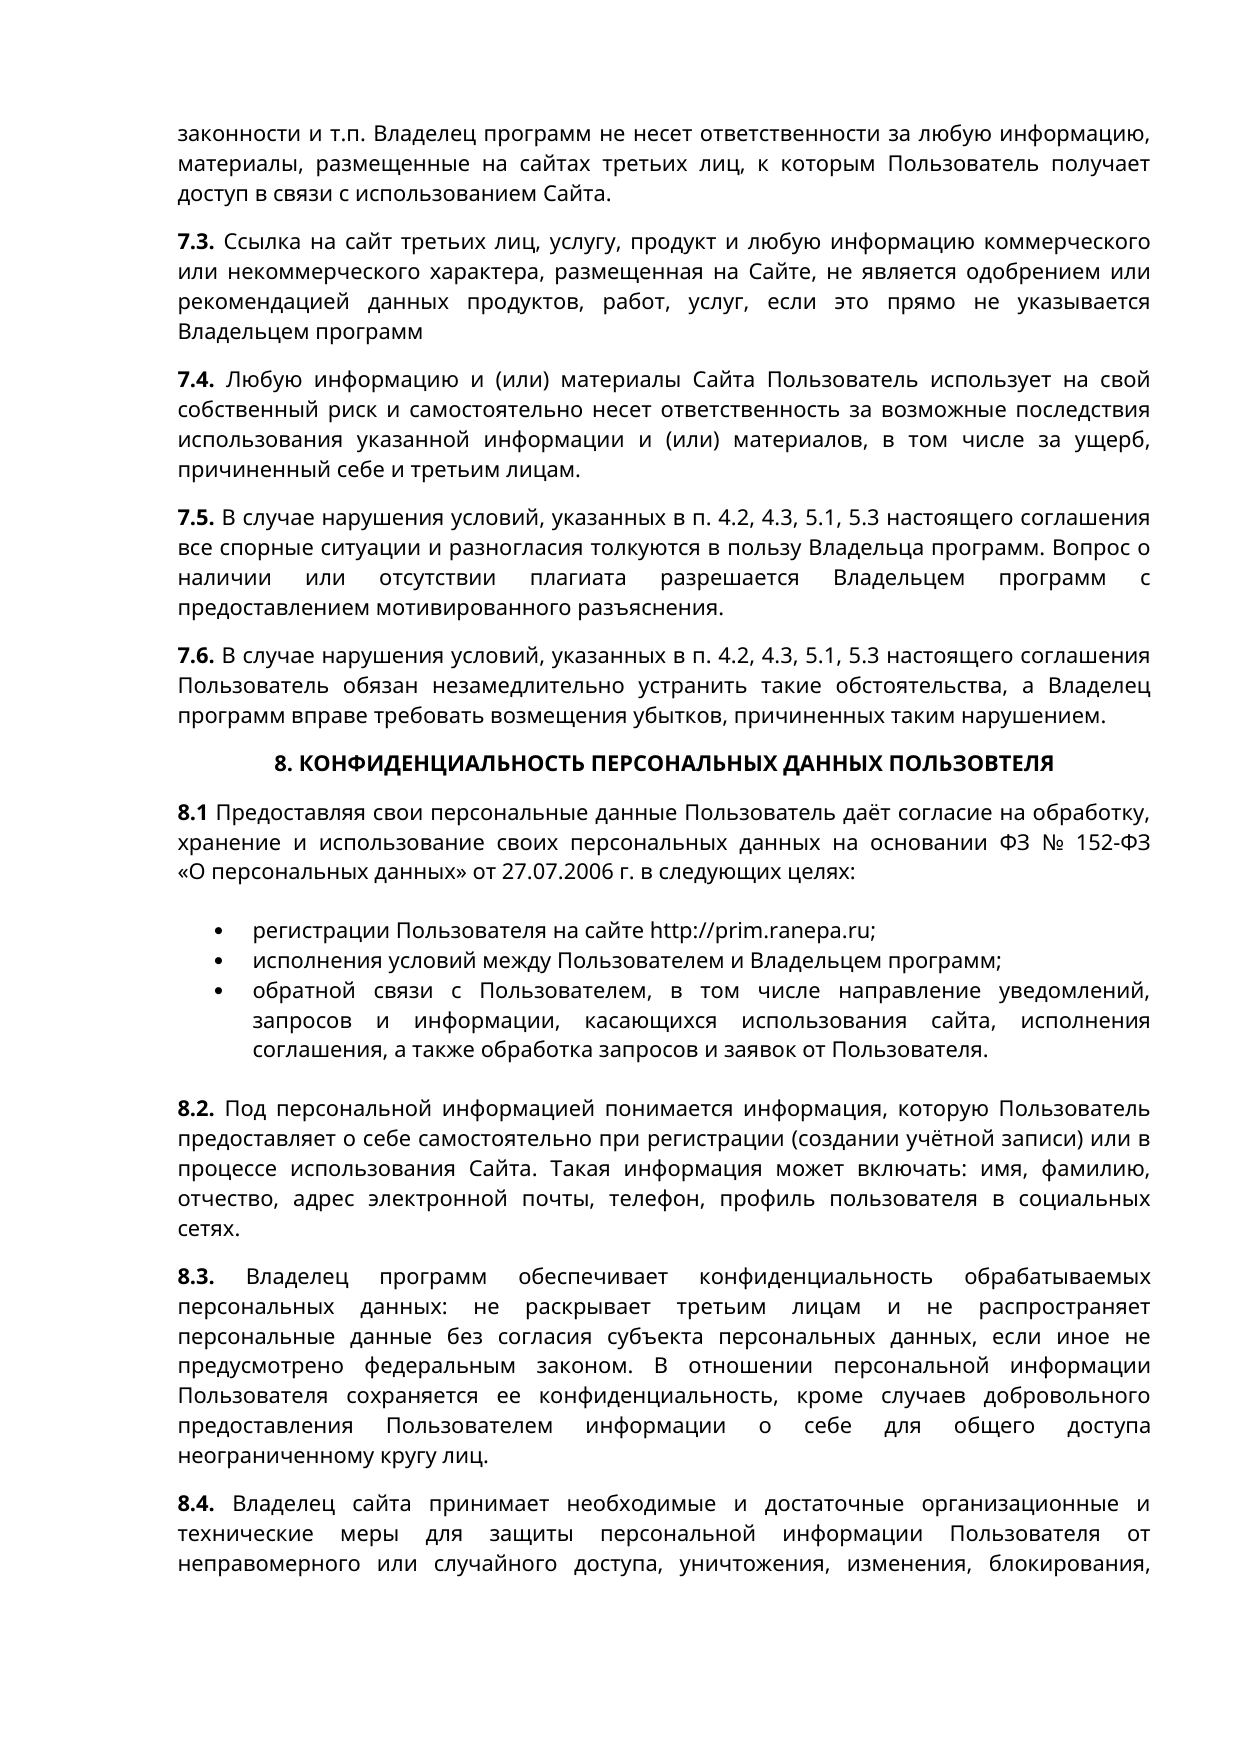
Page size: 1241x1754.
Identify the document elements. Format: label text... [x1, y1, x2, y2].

text 8.1 Предоставляя свои персональные данные Пользователь даёт согласие на обработку, хранение и использование своих персональных данных на основании ФЗ № 152-ФЗ «О персональных данных» от 27.07.2006 г. в следующих целях: [177, 797, 1152, 886]
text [177, 118, 1152, 207]
list обратной связи с Пользователем, в том числе направление уведомлений, запросов и информации, касающихся использования сайта, исполнения соглашения, а также обработка запросов и заявок от Пользователя. [215, 975, 1152, 1064]
text 7.4. Любую информацию и (или) материалы Сайта Пользователь использует на свой собственный риск и самостоятельно несет ответственность за возможные последствия использования указанной информации и (или) материалов, в том числе за ущерб, причиненный себе и третьим лицам. [177, 364, 1152, 483]
text 7.6. В случае нарушения условий, указанных в п. 4.2, 4.3, 5.1, 5.3 настоящего соглашения Пользователь обязан незамедлительно устранить такие обстоятельства, а Владелец программ вправе требовать возмещения убытков, причиненных таким нарушением. [177, 640, 1152, 729]
text 8.2. Под персональной информацией понимается информация, которую Пользователь предоставляет о себе самостоятельно при регистрации (создании учётной записи) или в процессе использования Сайта. Такая информация может включать: имя, фамилию, отчество, адрес электронной почты, телефон, профиль пользователя в социальных сетях. [177, 1093, 1152, 1242]
text 7.5. В случае нарушения условий, указанных в п. 4.2, 4.3, 5.1, 5.3 настоящего соглашения все спорные ситуации и разногласия толкуются в пользу Владельца программ. Вопрос о наличии или отсутствии плагиата разрешается Владельцем программ с предоставлением мотивированного разъяснения. [177, 502, 1152, 621]
text 8.3. Владелец программ обеспечивает конфиденциальность обрабатываемых персональных данных: не раскрывает третьим лицам и не распространяет персональные данные без согласия субъекта персональных данных, если иное не предусмотрено федеральным законом. В отношении персональной информации Пользователя сохраняется ее конфиденциальность, кроме случаев добровольного предоставления Пользователем информации о себе для общего доступа неограниченному кругу лиц. [177, 1261, 1152, 1469]
list регистрации Пользователя на сайте http://prim.ranepa.ru; [215, 915, 1152, 945]
text 7.3. Ссылка на сайт третьих лиц, услугу, продукт и любую информацию коммерческого или некоммерческого характера, размещенная на Сайте, не является одобрением или рекомендацией данных продуктов, работ, услуг, если это прямо не указывается Владельцем программ [177, 226, 1152, 345]
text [177, 1488, 1152, 1578]
list исполнения условий между Пользователем и Владельцем программ; [215, 945, 1152, 975]
text 8. КОНФИДЕНЦИАЛЬНОСТЬ ПЕРСОНАЛЬНЫХ ДАННЫХ ПОЛЬЗОВТЕЛЯ [177, 748, 1152, 778]
